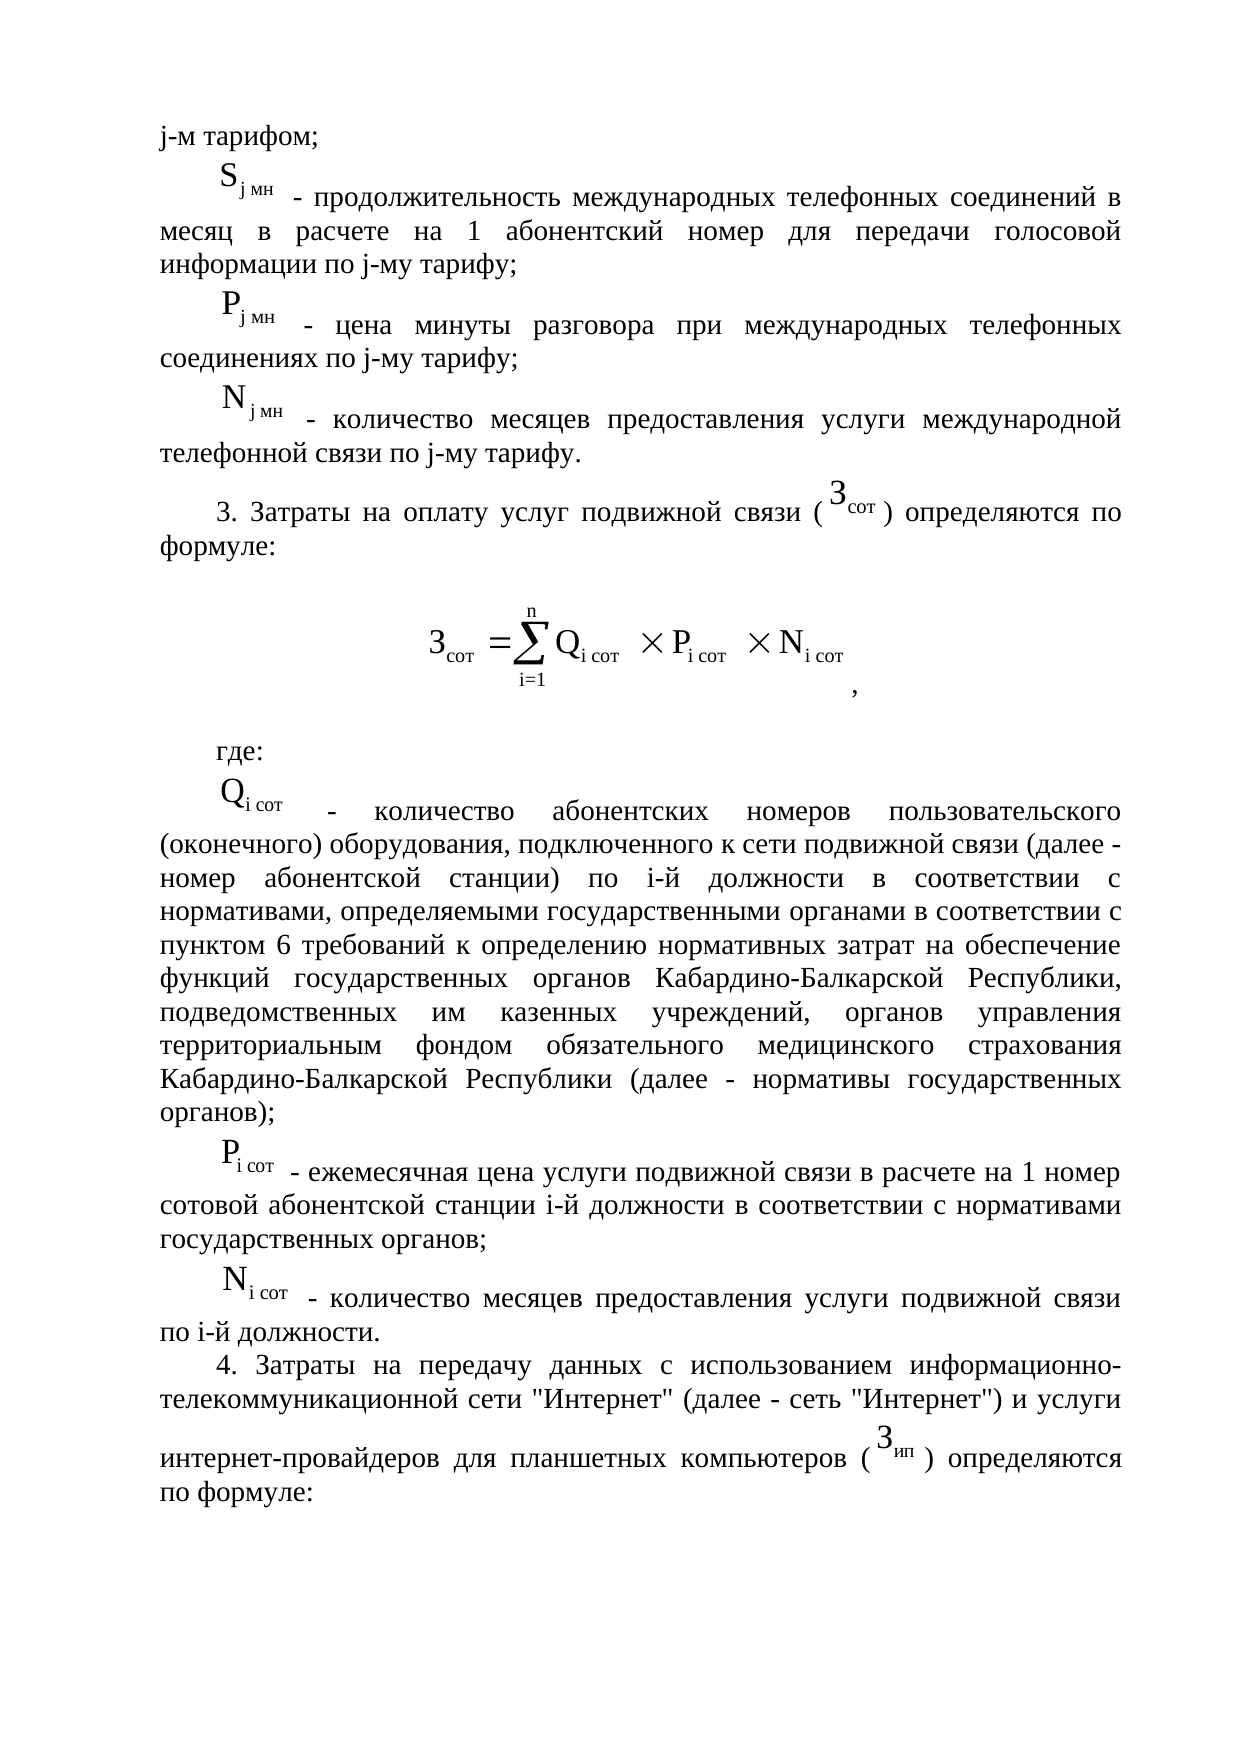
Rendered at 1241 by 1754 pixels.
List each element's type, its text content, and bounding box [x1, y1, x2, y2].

text - количество абонентских номеров пользовательского (оконечного) оборудования, подключенного к сети подвижной связи (далее - номер абонентской станции) по i-й должности в соответствии с нормативами, определяемыми государственными органами в соответствии с пунктом 6 требований к определению нормативных затрат на обеспечение функций государственных органов Кабардино-Балкарской Республики, подведомственных им казенных учреждений, органов управления территориальным фондом обязательного медицинского страхования Кабардино-Балкарской Республики (далее - нормативы государственных органов); [159, 767, 1122, 1128]
text - продолжительность международных телефонных соединений в месяц в расчете на 1 абонентский номер для передачи голосовой информации по j-му тарифу; [159, 152, 1122, 280]
text 3. Затраты на оплату услуг подвижной связи () определяются по формуле: [159, 469, 1122, 562]
text - количество месяцев предоставления услуги международной телефонной связи по j-му тарифу. [159, 374, 1122, 469]
text где: [159, 733, 1122, 767]
text - цена минуты разговора при международных телефонных соединениях по j-му тарифу; [159, 280, 1122, 374]
text , [159, 595, 1122, 700]
text - количество месяцев предоставления услуги подвижной связи по i-й должности. [159, 1254, 1122, 1347]
text 4. Затраты на передачу данных с использованием информационно-телекоммуникационной сети "Интернет" (далее - сеть "Интернет") и услуги интернет-провайдеров для планшетных компьютеров () определяются по формуле: [159, 1347, 1122, 1507]
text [159, 118, 1122, 152]
text - ежемесячная цена услуги подвижной связи в расчете на 1 номер сотовой абонентской станции i-й должности в соответствии с нормативами государственных органов; [159, 1128, 1122, 1254]
